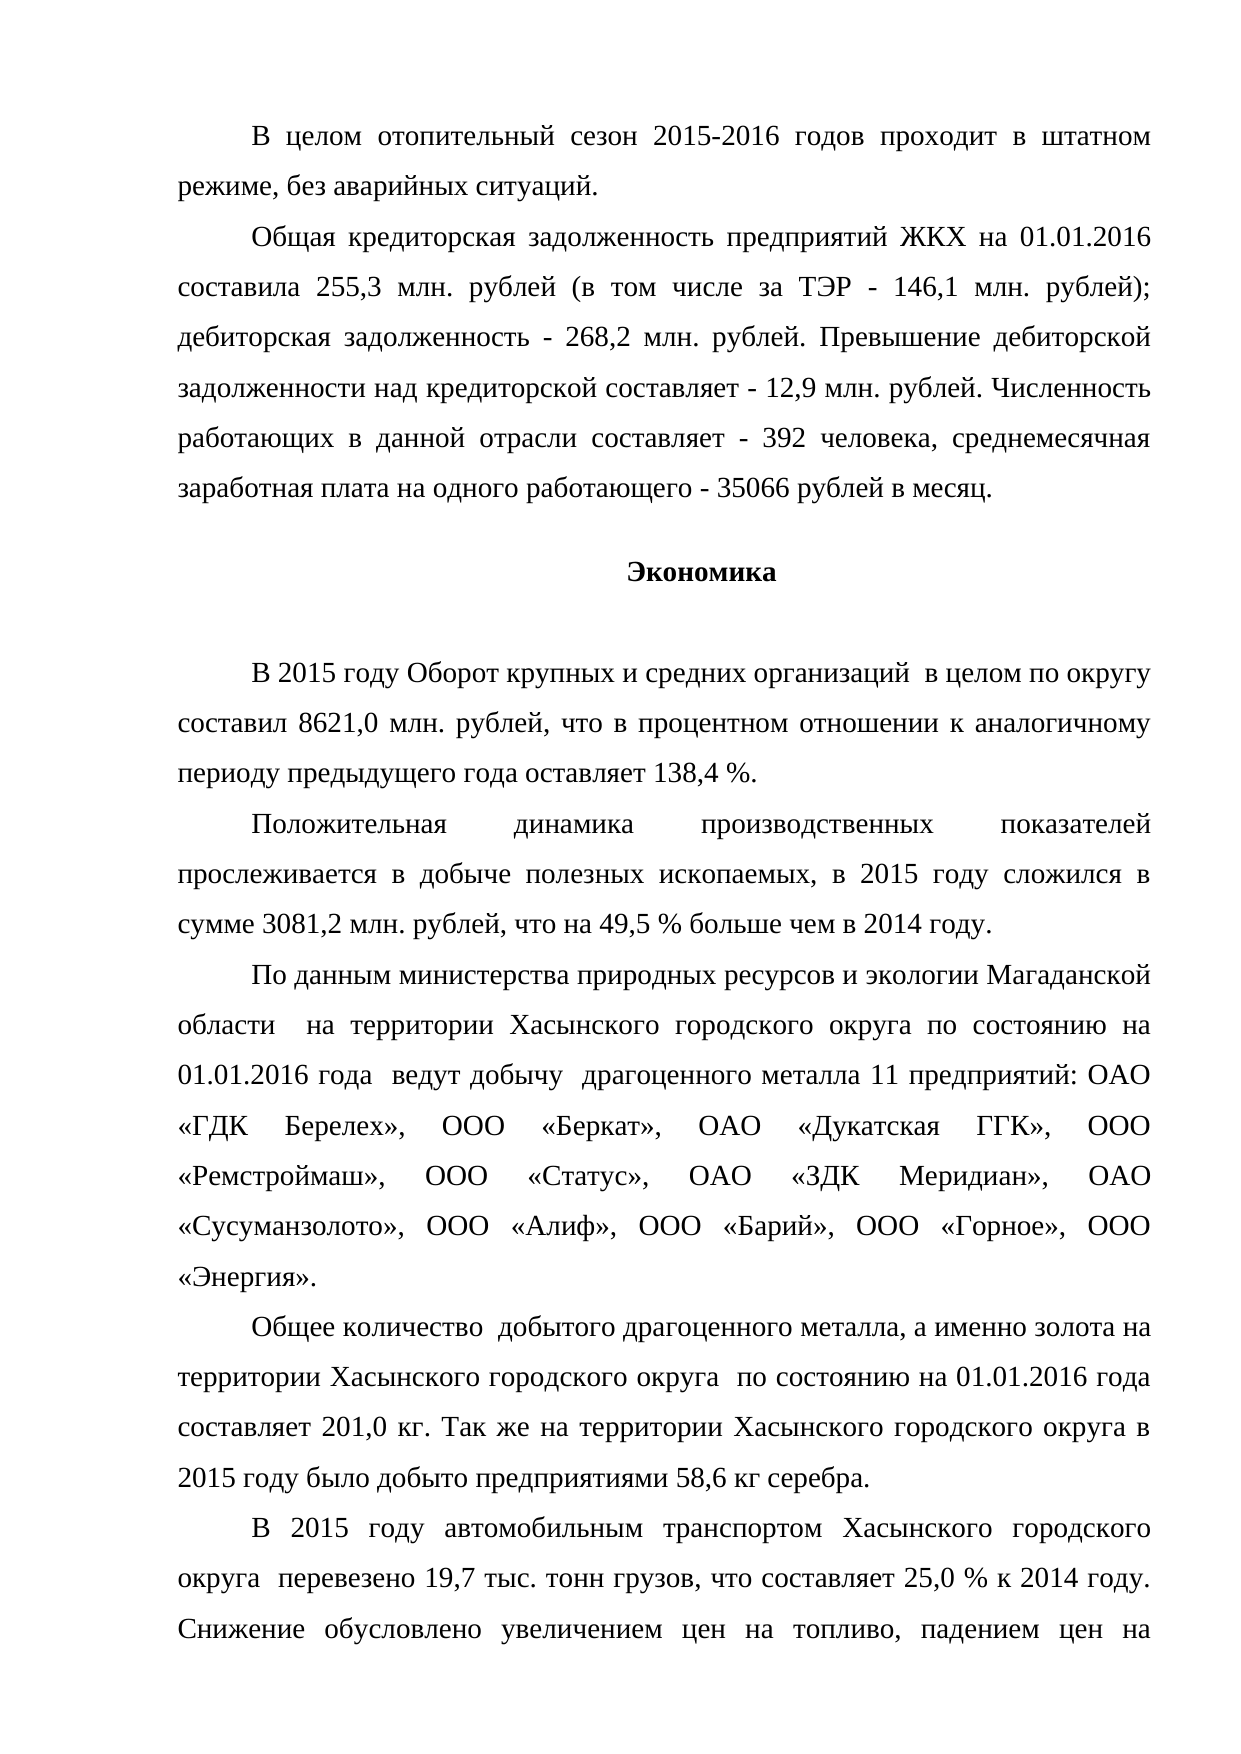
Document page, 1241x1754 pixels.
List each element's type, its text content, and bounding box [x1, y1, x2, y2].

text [177, 1510, 1152, 1644]
text Экономика [177, 554, 1152, 588]
text По данным министерства природных ресурсов и экологии Магаданской области на территории Хасынского городского округа по состоянию на 01.01.2016 года ведут добычу драгоценного металла 11 предприятий: ОАО «ГДК Берелех», ООО «Беркат», ОАО «Дукатская ГГК», ООО «Ремстроймаш», ООО «Статус», ОАО «ЗДК Меридиан», ОАО «Сусуманзолото», ООО «Алиф», ООО «Барий», ООО «Горное», ООО «Энергия». [177, 957, 1152, 1292]
text Общая кредиторская задолженность предприятий ЖКХ на 01.01.2016 составила 255,3 млн. рублей (в том числе за ТЭР - 146,1 млн. рублей); дебиторская задолженность - 268,2 млн. рублей. Превышение дебиторской задолженности над кредиторской составляет - 12,9 млн. рублей. Численность работающих в данной отрасли составляет - 392 человека, среднемесячная заработная плата на одного работающего - 35066 рублей в месяц. [177, 219, 1152, 504]
text В 2015 году Оборот крупных и средних организаций в целом по округу составил 8621,0 млн. рублей, что в процентном отношении к аналогичному периоду предыдущего года оставляет 138,4 %. [177, 655, 1152, 789]
text Положительная динамика производственных показателей прослеживается в добыче полезных ископаемых, в 2015 году сложился в сумме 3081,2 млн. рублей, что на 49,5 % больше чем в 2014 году. [177, 806, 1152, 940]
text Общее количество добытого драгоценного металла, а именно золота на территории Хасынского городского округа по состоянию на 01.01.2016 года составляет 201,0 кг. Так же на территории Хасынского городского округа в 2015 году было добыто предприятиями 58,6 кг серебра. [177, 1309, 1152, 1493]
text В целом отопительный сезон 2015-2016 годов проходит в штатном режиме, без аварийных ситуаций. [177, 118, 1152, 202]
